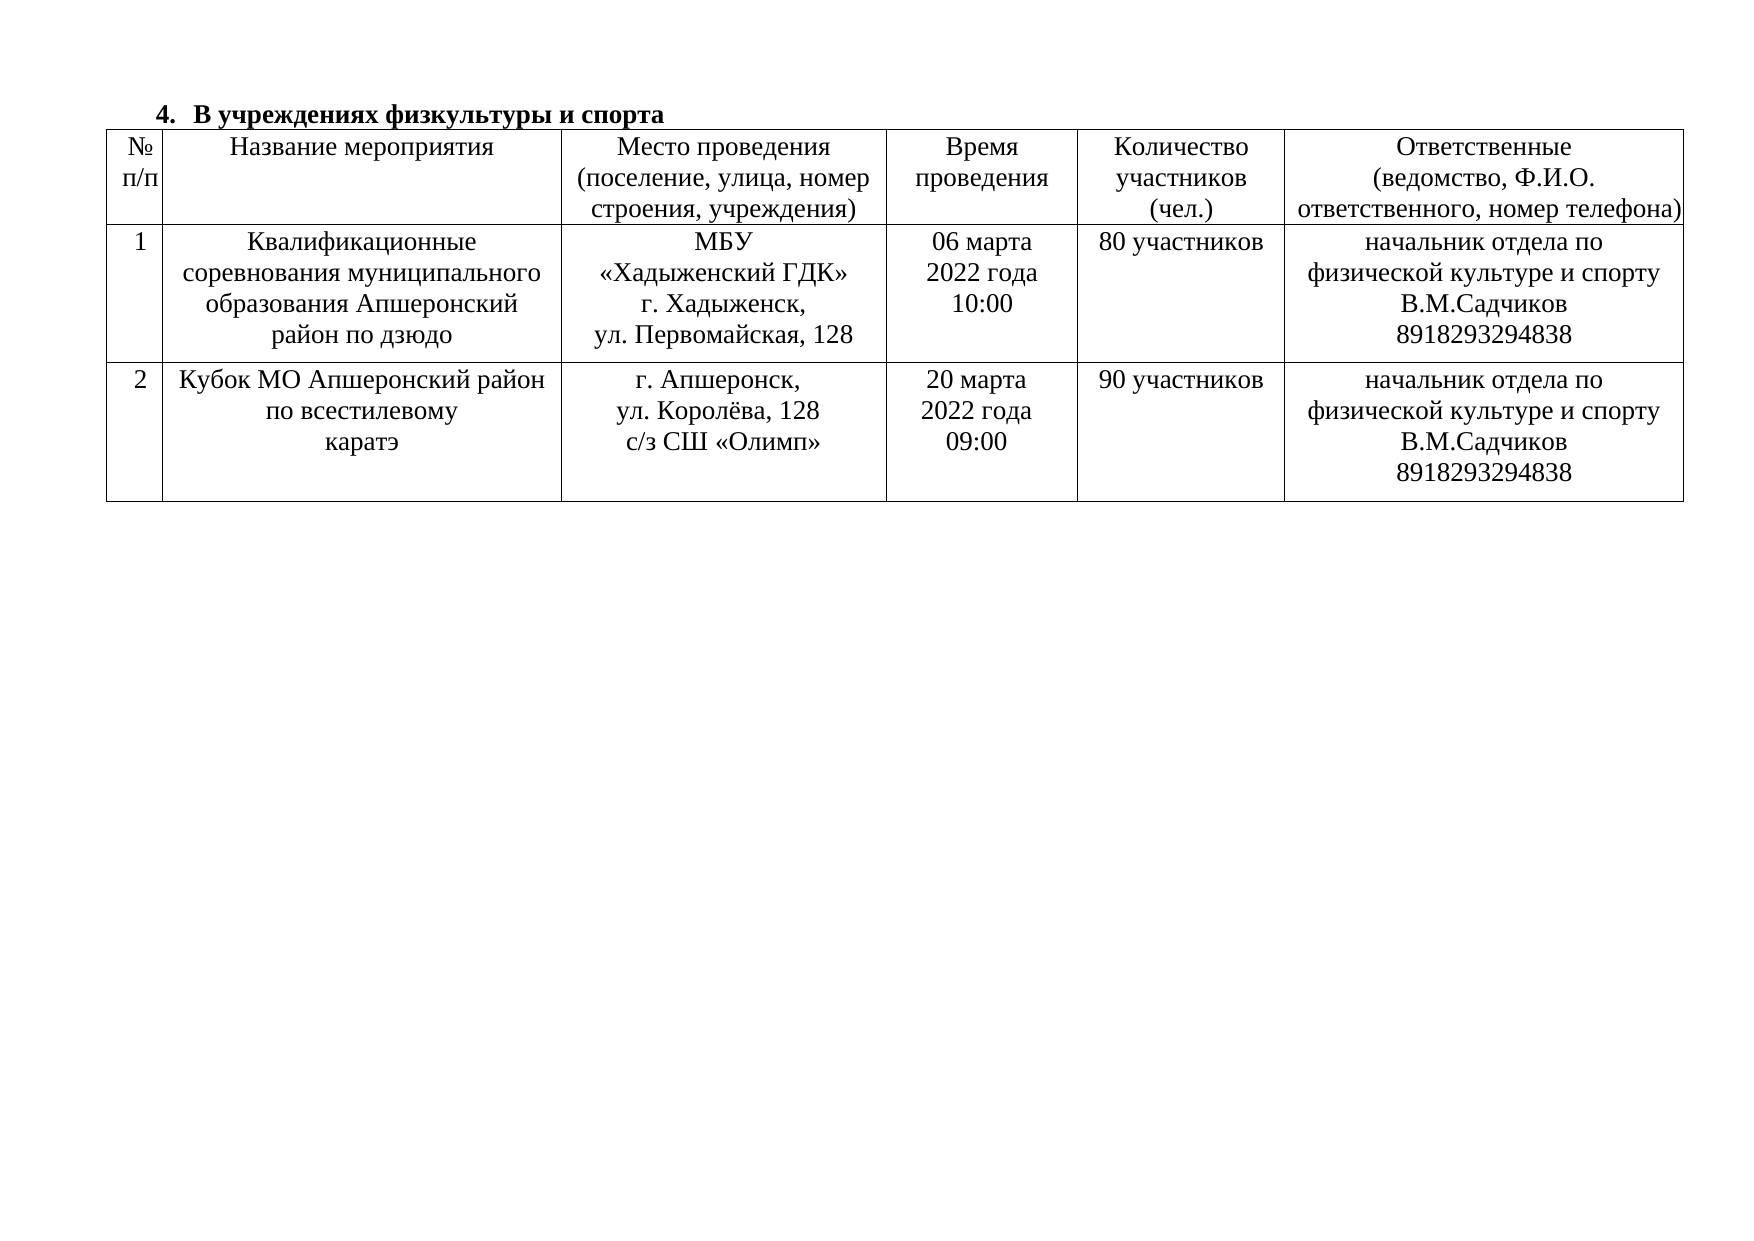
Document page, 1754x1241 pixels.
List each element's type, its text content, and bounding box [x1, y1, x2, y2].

table_cell 80 участников [1078, 225, 1284, 362]
table_cell 90 участников [1078, 363, 1284, 501]
table_header № п/п [107, 130, 162, 223]
table_cell начальник отдела по физической культуре и спорту В.М.Садчиков 8918293294838 [1285, 225, 1683, 362]
table_header Место проведения (поселение, улица, номер строения, учреждения) [562, 130, 886, 223]
table_cell начальник отдела по физической культуре и спорту В.М.Садчиков 8918293294838 [1285, 363, 1683, 501]
table_cell г. Апшеронск, ул. Королёва, 128 с/з СШ «Олимп» [562, 363, 886, 501]
table_cell Кубок МО Апшеронский район по всестилевому каратэ [163, 363, 561, 501]
table_header Время проведения [887, 130, 1077, 223]
list В учреждениях физкультуры и спорта [156, 98, 1636, 129]
table_cell Квалификационные соревнования муниципального образования Апшеронский район по дзюдо [163, 225, 561, 362]
table_cell 20 марта 2022 года 09:00 [887, 363, 1077, 501]
table_header Название мероприятия [163, 130, 561, 223]
table_cell 2 [107, 363, 162, 501]
table_header Ответственные (ведомство, Ф.И.О. ответственного, номер телефона) [1285, 130, 1683, 223]
table_cell 06 марта 2022 года 10:00 [887, 225, 1077, 362]
table_cell МБУ «Хадыженский ГДК» г. Хадыженск, ул. Первомайская, 128 [562, 225, 886, 362]
table_cell 1 [107, 225, 162, 362]
table_header Количество участников (чел.) [1078, 130, 1284, 223]
